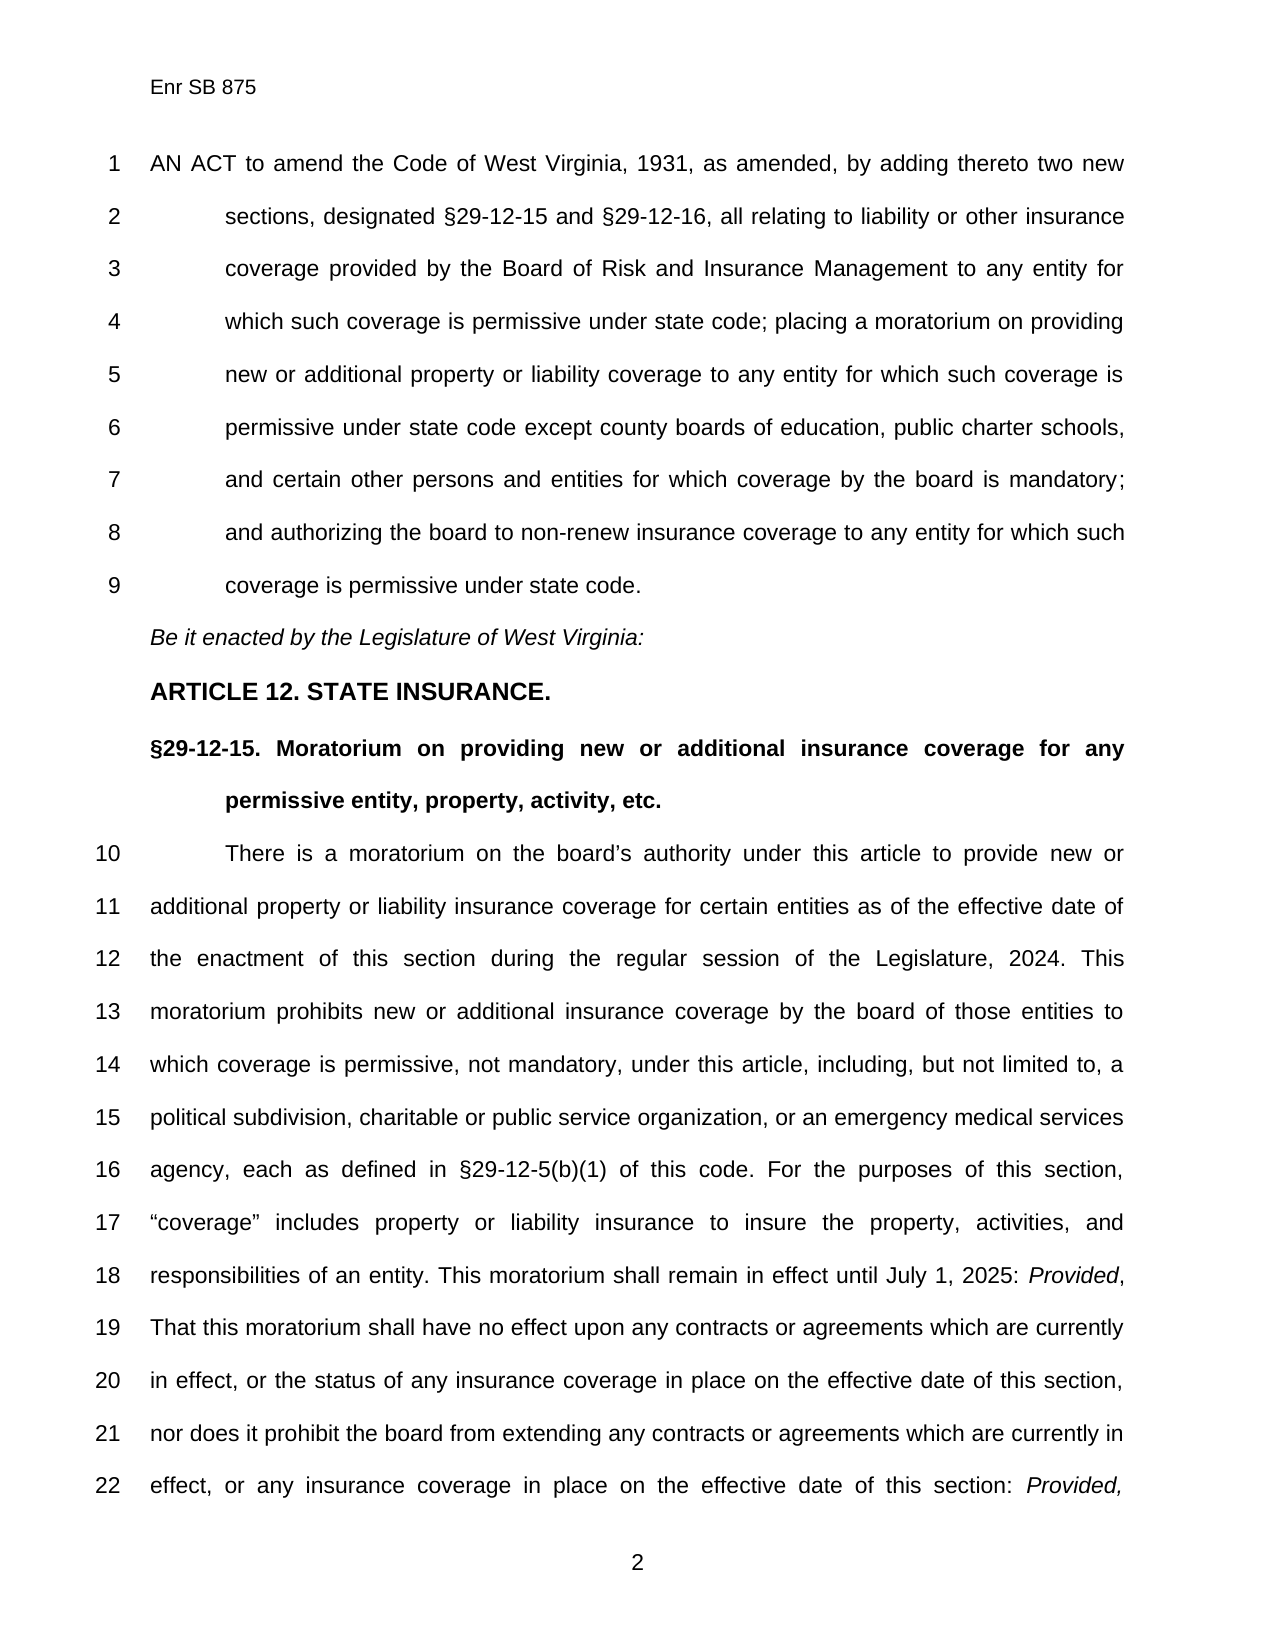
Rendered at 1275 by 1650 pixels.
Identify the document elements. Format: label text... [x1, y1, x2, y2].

subtitle §29-12-15. Moratorium on providing new or additional insurance coverage for any permissive entity, property, activity, etc. [150, 734, 1125, 814]
subtitle ARTICLE 12. STATE INSURANCE. [150, 677, 1125, 706]
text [150, 840, 1125, 1499]
text Be it enacted by the Legislature of West Virginia: [150, 624, 1125, 651]
title AN ACT to amend the Code of West Virginia, 1931, as amended, by adding thereto two new sections, designated §29-12-15 and §29-12-16, all relating to liability or other insurance coverage provided by the Board of Risk and Insurance Management to any entity for which such coverage is permissive under state code; placing a moratorium on providing new or additional property or liability coverage to any entity for which such coverage is permissive under state code except county boards of education, public charter schools, and certain other persons and entities for which coverage by the board is mandatory; and authorizing the board to non-renew insurance coverage to any entity for which such coverage is permissive under state code. [150, 150, 1125, 598]
